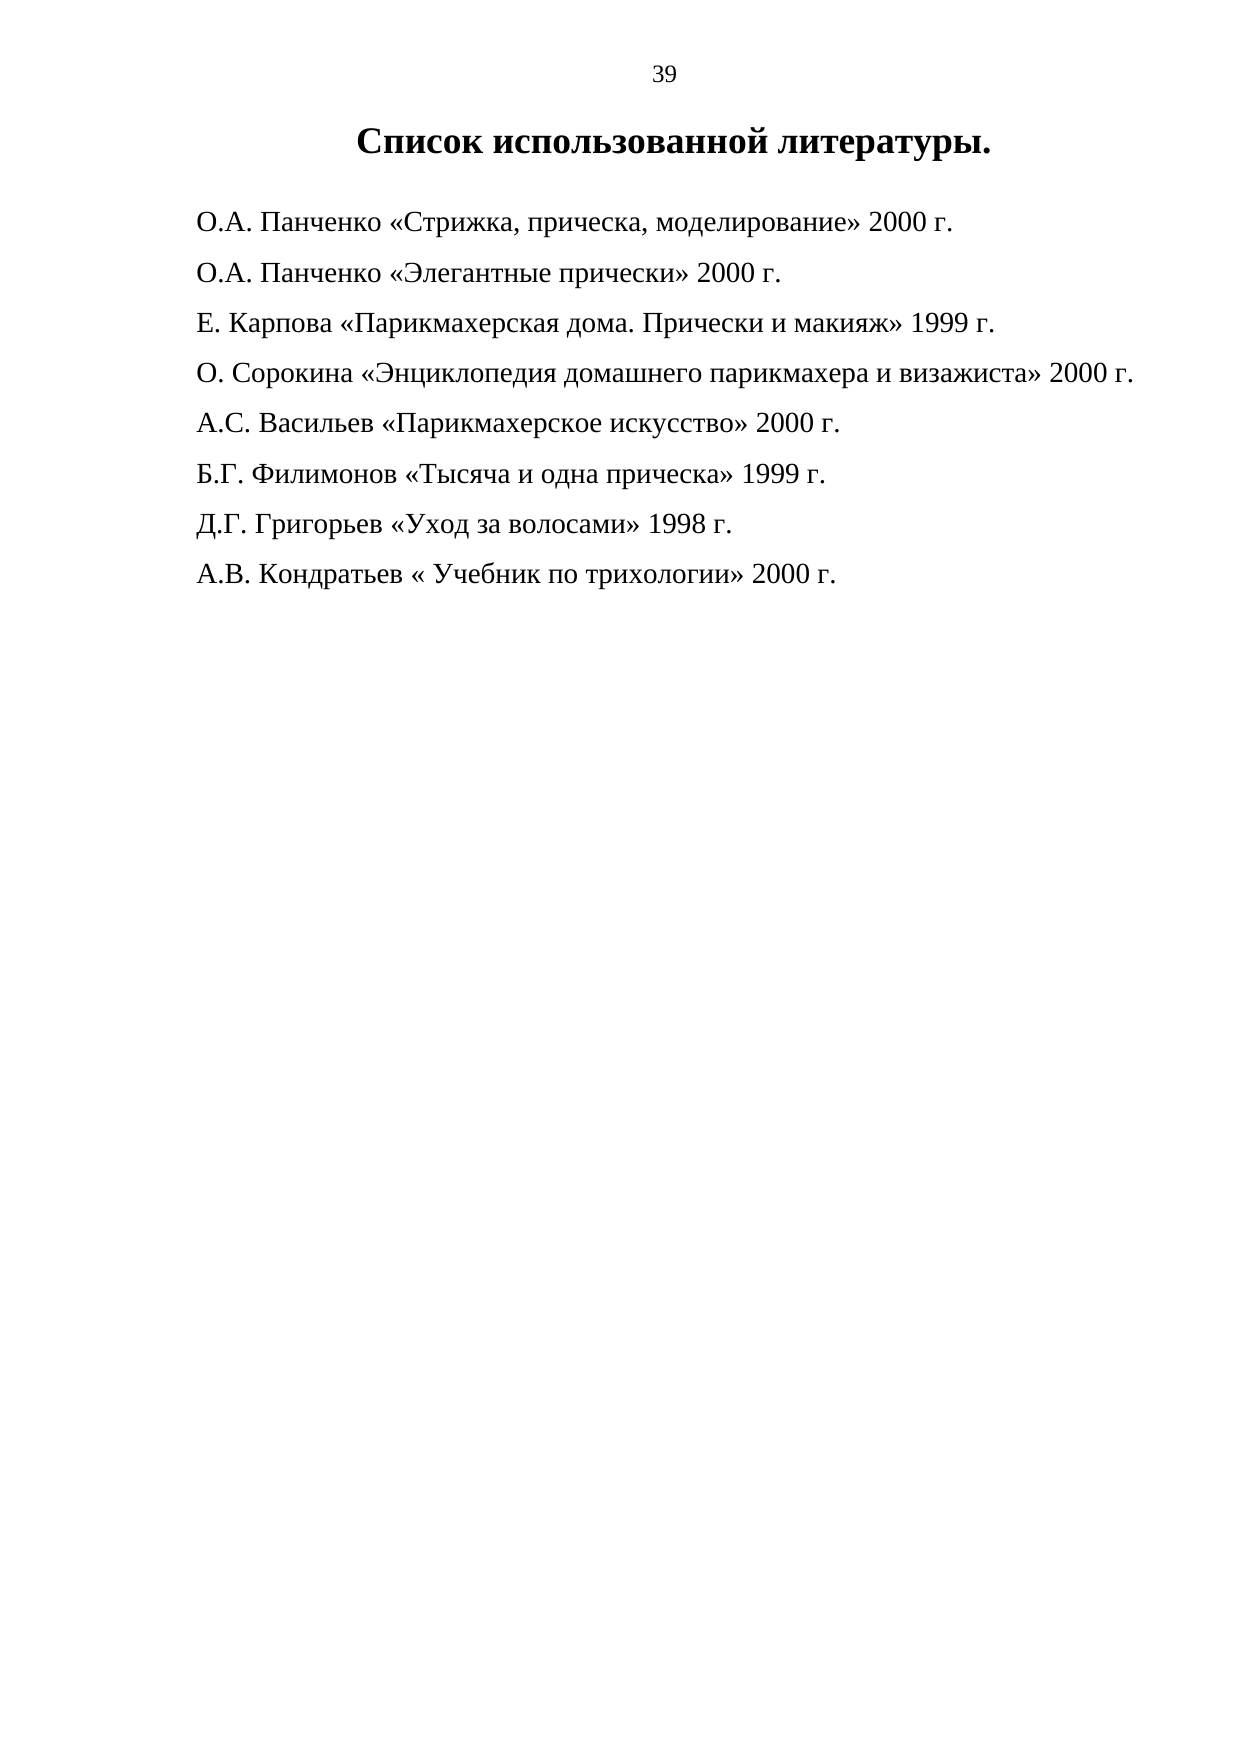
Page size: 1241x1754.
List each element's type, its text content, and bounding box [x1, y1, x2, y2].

text А.В. Кондратьев « Учебник по трихологии» 2000 г. [177, 557, 1152, 590]
text О.А. Панченко «Стрижка, прическа, моделирование» 2000 г. [177, 204, 1152, 238]
text Е. Карпова «Парикмахерская дома. Прически и макияж» 1999 г. [177, 305, 1152, 338]
text Б.Г. Филимонов «Тысяча и одна прическа» 1999 г. [177, 456, 1152, 489]
text А.С. Васильев «Парикмахерское искусство» 2000 г. [177, 406, 1152, 439]
text О.А. Панченко «Элегантные прически» 2000 г. [177, 255, 1152, 288]
text Список использованной литературы. [177, 118, 1152, 161]
text Д.Г. Григорьев «Уход за волосами» 1998 г. [177, 506, 1152, 540]
text О. Сорокина «Энциклопедия домашнего парикмахера и визажиста» 2000 г. [177, 355, 1152, 389]
